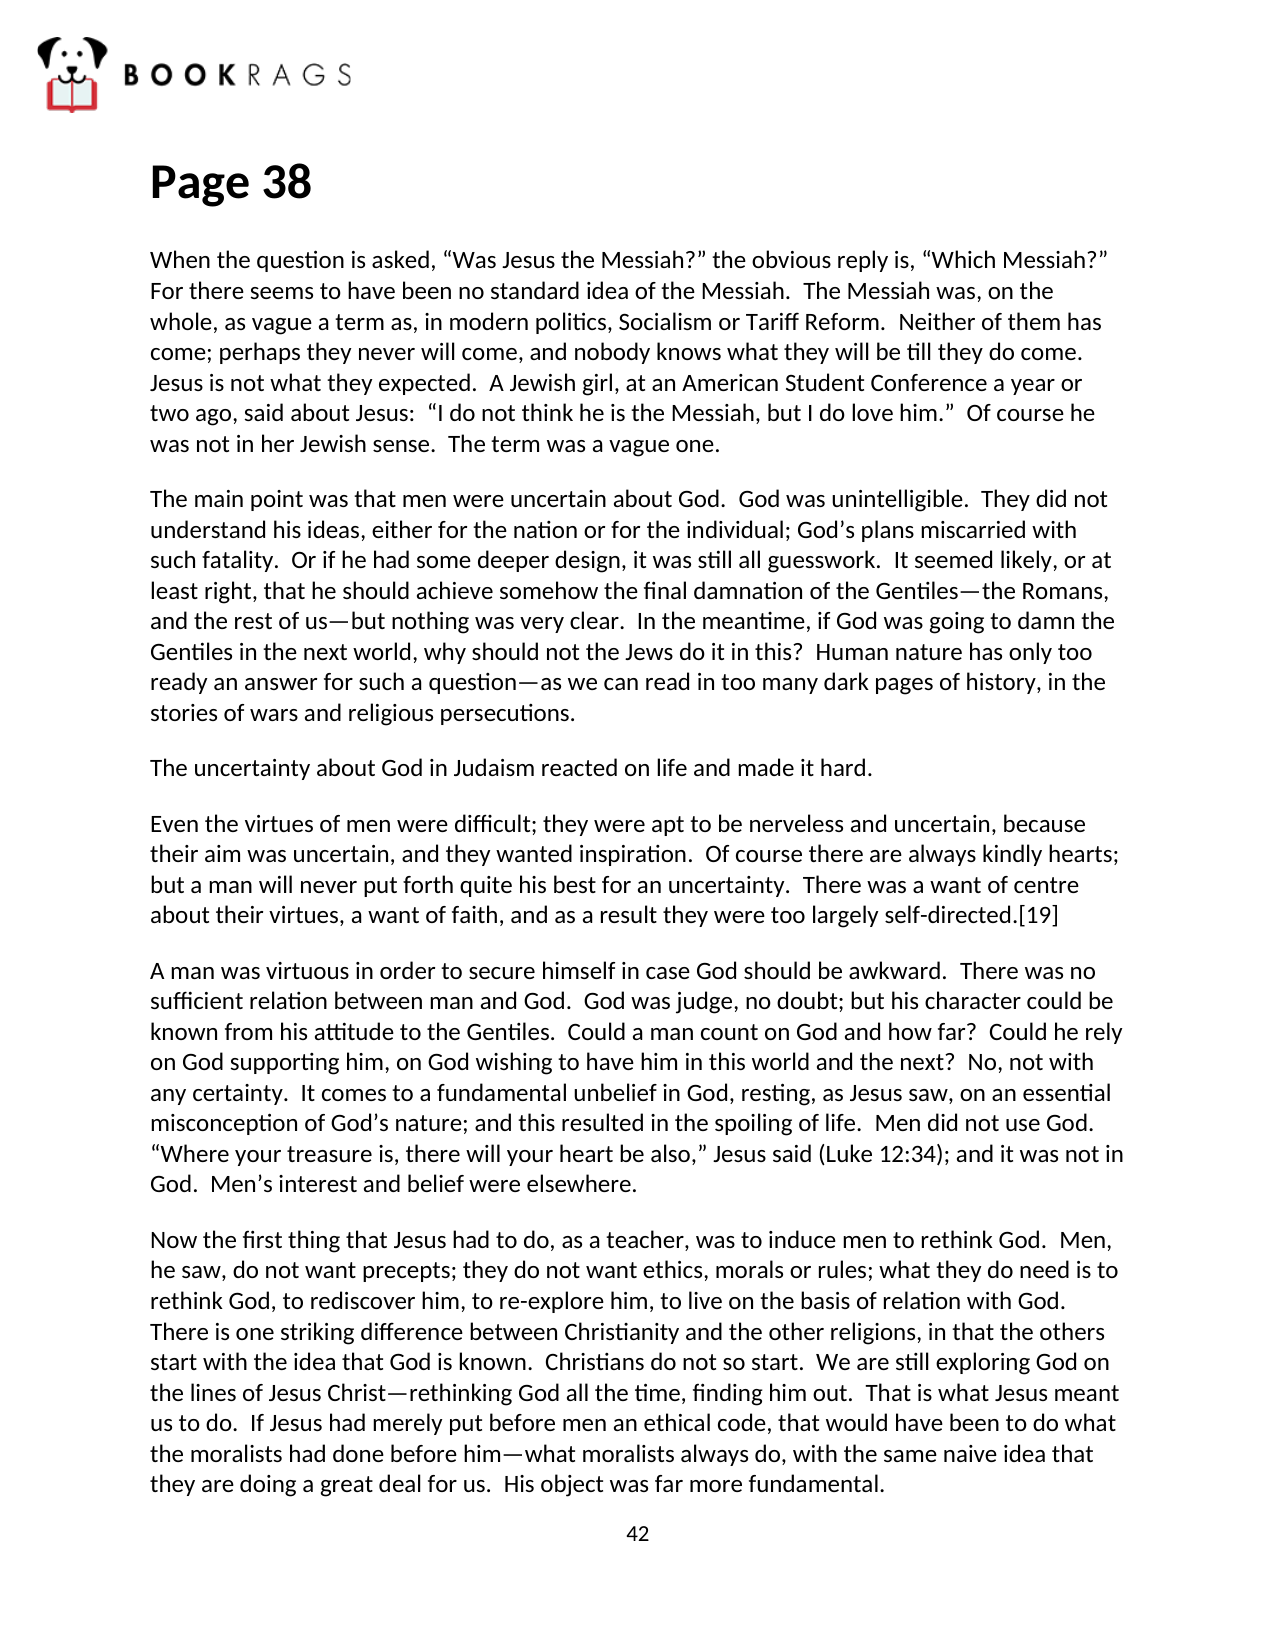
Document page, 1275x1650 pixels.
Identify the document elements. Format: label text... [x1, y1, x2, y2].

text When the question is asked, “Was Jesus the Messiah?” the obvious reply is, “Which Messiah?” For there seems to have been no standard idea of the Messiah. The Messiah was, on the whole, as vague a term as, in modern politics, Socialism or Tariff Reform. Neither of them has come; perhaps they never will come, and nobody knows what they will be till they do come. Jesus is not what they expected. A Jewish girl, at an American Student Conference a year or two ago, said about Jesus: “I do not think he is the Messiah, but I do love him.” Of course he was not in her Jewish sense. The term was a vague one. [150, 244, 1125, 458]
text Page 38 [150, 150, 1125, 211]
text The uncertainty about God in Judaism reacted on life and made it hard. [150, 752, 1125, 783]
text Even the virtues of men were difficult; they were apt to be nerveless and uncertain, because their aim was uncertain, and they wanted inspiration. Of course there are always kindly hearts; but a man will never put forth quite his best for an uncertainty. There was a want of centre about their virtues, a want of faith, and as a result they were too largely self-directed.[19] [150, 808, 1125, 930]
picture [37, 37, 351, 113]
text The main point was that men were uncertain about God. God was unintelligible. They did not understand his ideas, either for the nation or for the individual; God’s plans miscarried with such fatality. Or if he had some deeper design, it was still all guesswork. It seemed likely, or at least right, that he should achieve somehow the final damnation of the Gentiles—­the Romans, and the rest of us—­but nothing was very clear. In the meantime, if God was going to damn the Gentiles in the next world, why should not the Jews do it in this? Human nature has only too ready an answer for such a question—­as we can read in too many dark pages of history, in the stories of wars and religious persecutions. [150, 483, 1125, 727]
text A man was virtuous in order to secure himself in case God should be awkward. There was no sufficient relation between man and God. God was judge, no doubt; but his character could be known from his attitude to the Gentiles. Could a man count on God and how far? Could he rely on God supporting him, on God wishing to have him in this world and the next? No, not with any certainty. It comes to a fundamental unbelief in God, resting, as Jesus saw, on an essential misconception of God’s nature; and this resulted in the spoiling of life. Men did not use God. “Where your treasure is, there will your heart be also,” Jesus said (Luke 12:34); and it was not in God. Men’s interest and belief were elsewhere. [150, 955, 1125, 1199]
text Now the first thing that Jesus had to do, as a teacher, was to induce men to rethink God. Men, he saw, do not want precepts; they do not want ethics, morals or rules; what they do need is to rethink God, to rediscover him, to re-explore him, to live on the basis of relation with God. There is one striking difference between Christianity and the other religions, in that the others start with the idea that God is known. Christians do not so start. We are still exploring God on the lines of Jesus Christ—­rethinking God all the time, finding him out. That is what Jesus meant us to do. If Jesus had merely put before men an ethical code, that would have been to do what the moralists had done before him—­what moralists always do, with the same naive idea that they are doing a great deal for us. His object was far more fundamental. [150, 1224, 1125, 1499]
